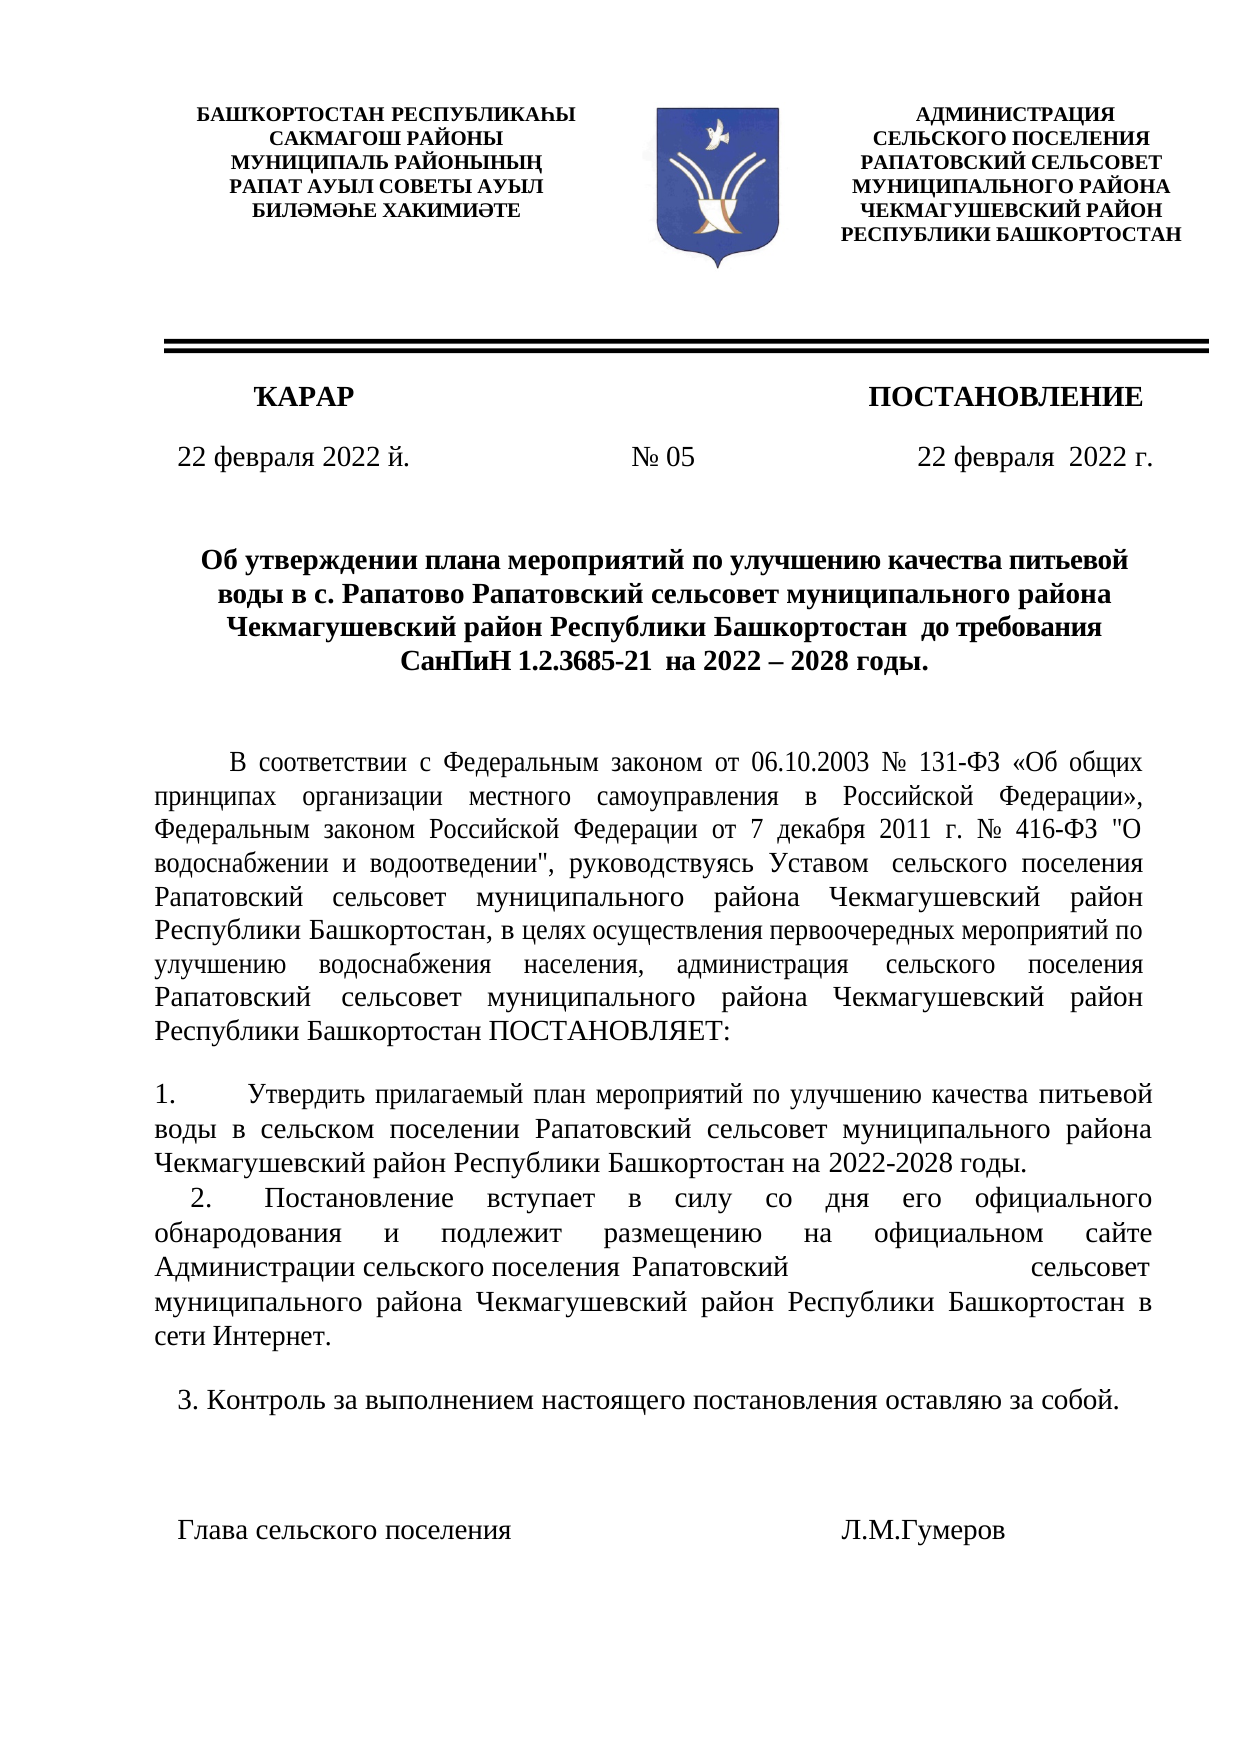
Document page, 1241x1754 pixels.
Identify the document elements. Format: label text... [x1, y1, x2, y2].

text В соответствии с Федеральным законом от 06.10.2003 № 131-ФЗ «Об общих принципах организации местного самоуправления в Российской Федерации», Федеральным законом Российской Федерации от 7 декабря 2011 г. № 416-ФЗ "О водоснабжении и водоотведении", руководствуясь Уставом сельского поселения Рапатовский сельсовет муниципального района Чекмагушевский район Республики Башкортостан, в целях осуществления первоочередных мероприятий по улучшению водоснабжения населения, администрация сельского поселения Рапатовский сельсовет муниципального района Чекмагушевский район Республики Башкортостан ПОСТАНОВЛЯЕТ: [154, 744, 1143, 1046]
picture [642, 102, 797, 280]
list Постановление вступает в силу со дня его официального обнародования и подлежит размещению на официальном сайте Администрации сельского поселения Рапатовский сельсовет муниципального района Чекмагушевский район Республики Башкортостан в сети Интернет. [154, 1181, 1153, 1352]
text ҠАРАР ПОСТАНОВЛЕНИЕ [192, 379, 1205, 413]
text 22 февраля 2022 й. № 05 22 февраля 2022 г. [177, 439, 1205, 473]
table_header [610, 102, 809, 311]
list Утвердить прилагаемый план мероприятий по улучшению качества питьевой воды в сельском поселении Рапатовский сельсовет муниципального района Чекмагушевский район Республики Башкортостан на 2022-2028 годы. [154, 1077, 1153, 1179]
text Об утверждении плана мероприятий по улучшению качества питьевой воды в с. Рапатово Рапатовский сельсовет муниципального района Чекмагушевский район Республики Башкортостан до требования СанПиН 1.2.3685-21 на 2022 – 2028 годы. [188, 542, 1141, 677]
text Глава сельского поселения Л.М.Гумеров [177, 1512, 1205, 1546]
list Контроль за выполнением настоящего постановления оставляю за собой. [177, 1382, 1205, 1416]
table_header БАШҠОРТОСТАН РЕСПУБЛИКАҺЫ САКМАГОШ РАЙОНЫ МУНИЦИПАЛЬ РАЙОНЫНЫҢ РАПАТ АУЫЛ СОВЕТЫ АУЫЛ БИЛӘМӘҺЕ ХАКИМИӘТЕ [189, 102, 610, 311]
table_header АДМИНИСТРАЦИЯ СЕЛЬСКОГО ПОСЕЛЕНИЯ РАПАТОВСКИЙ СЕЛЬСОВЕТ МУНИЦИПАЛЬНОГО РАЙОНА ЧЕКМАГУШЕВСКИЙ РАЙОН РЕСПУБЛИКИ БАШКОРТОСТАН [809, 102, 1187, 311]
